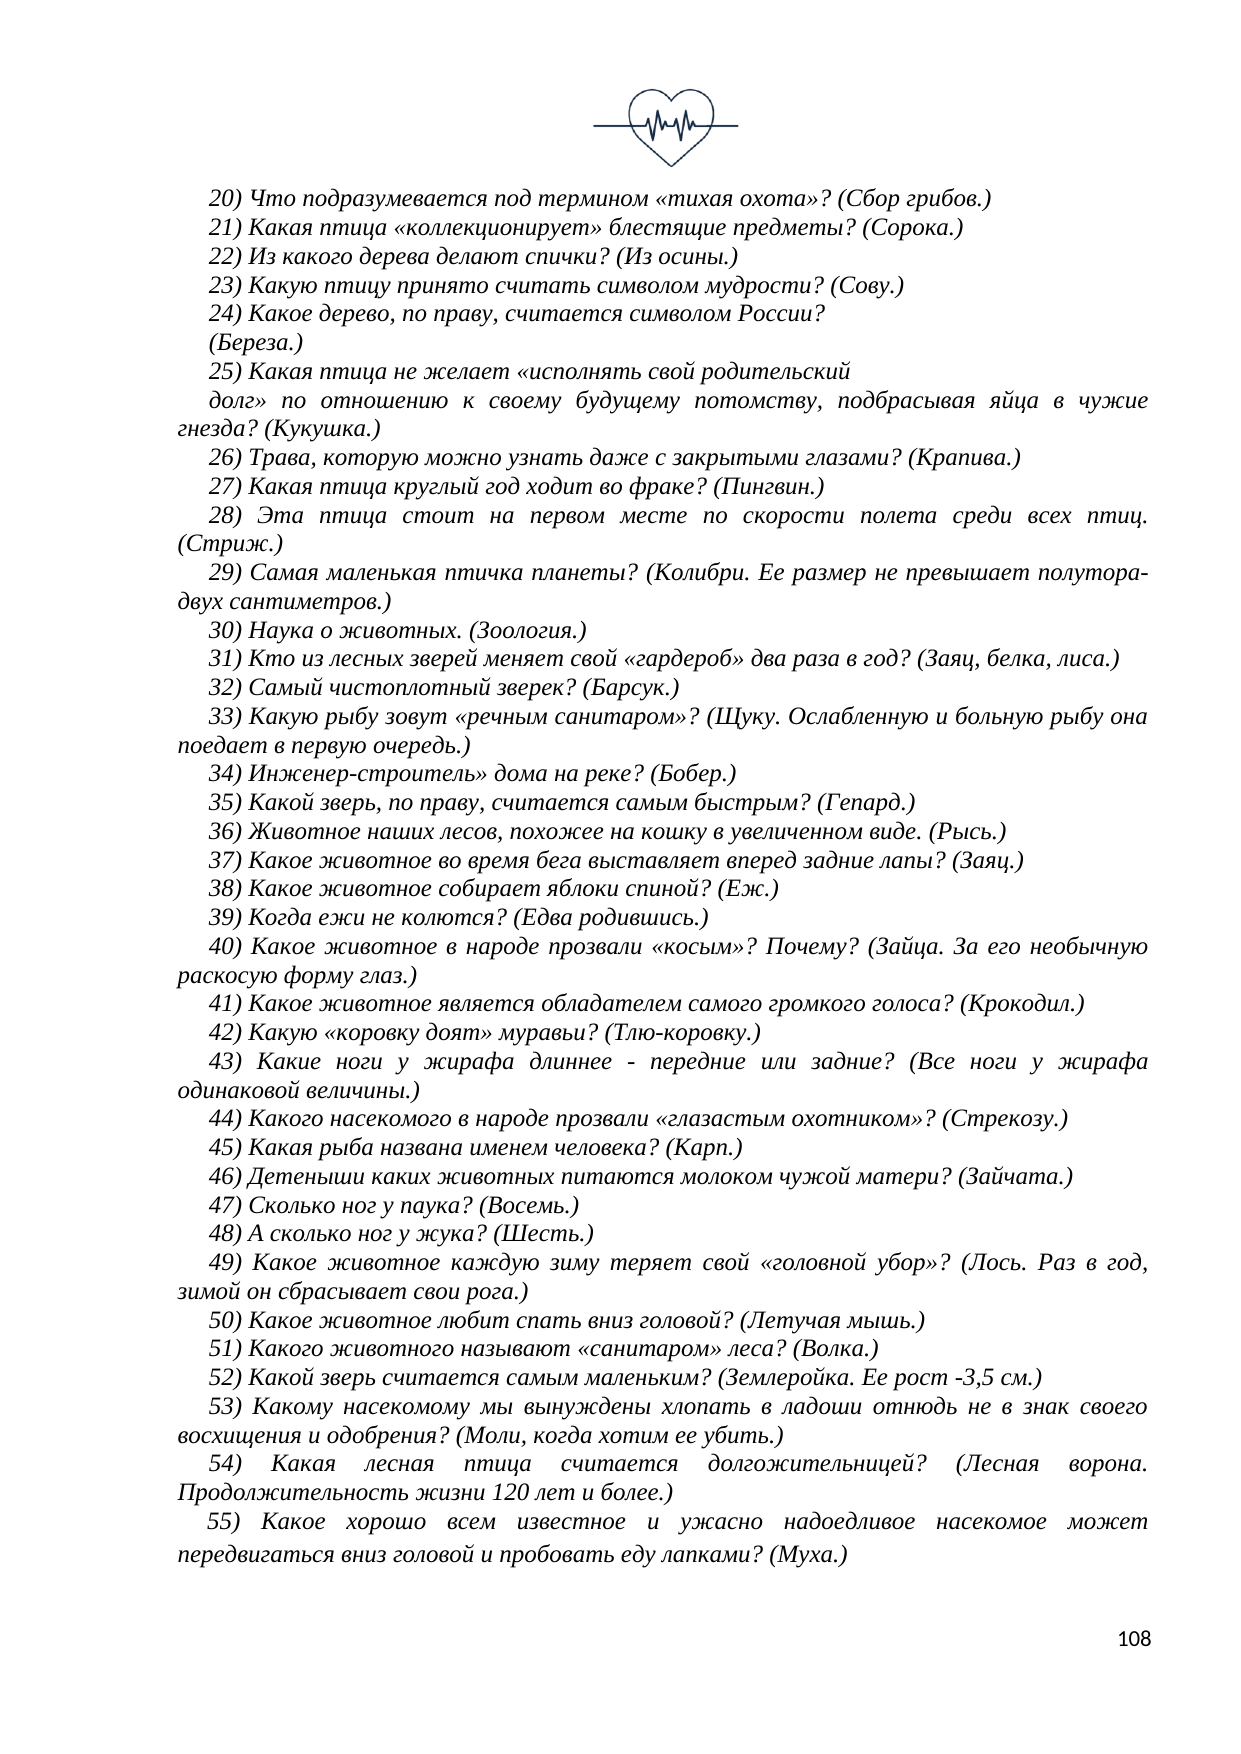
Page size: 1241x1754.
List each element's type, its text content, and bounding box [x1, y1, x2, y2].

text 48) А сколько ног у жука? (Шесть.) [177, 1218, 1152, 1247]
text 52) Какой зверь считается самым маленьким? (Землеройка. Ее рост -3,5 см.) [177, 1362, 1152, 1391]
text 51) Какого животного называют «санитаром» леса? (Волка.) [177, 1333, 1152, 1362]
text 30) Наука о животных. (Зоология.) [177, 615, 1152, 643]
text 55) Какое хорошо всем известное и ужасно надоедливое насекомое может передвигаться вниз головой и пробовать еду лапками? (Муха.) [177, 1506, 1152, 1568]
text долг» по отношению к своему будущему потомству, подбрасывая яйца в чужие гнезда? (Кукушка.) [177, 385, 1152, 442]
text 22) Из какого дерева делают спички? (Из осины.) [177, 241, 1152, 270]
text 45) Какая рыба названа именем человека? (Карп.) [177, 1132, 1152, 1161]
text 41) Какое животное является обладателем самого громкого голоса? (Крокодил.) [177, 988, 1152, 1017]
text 26) Трава, которую можно узнать даже с закрытыми глазами? (Крапива.) [177, 442, 1152, 471]
text 23) Какую птицу принято считать символом мудрости? (Сову.) [177, 270, 1152, 298]
text 36) Животное наших лесов, похожее на кошку в увеличенном виде. (Рысь.) [177, 816, 1152, 845]
text 49) Какое животное каждую зиму теряет свой «головной убор»? (Лось. Раз в год, зимой он сбрасывает свои рога.) [177, 1247, 1152, 1305]
text 24) Какое дерево, по праву, считается символом России? [177, 298, 1152, 327]
text 31) Кто из лесных зверей меняет свой «гардероб» два раза в год? (Заяц, белка, лиса.) [177, 643, 1152, 672]
text 50) Какое животное любит спать вниз головой? (Летучая мышь.) [177, 1305, 1152, 1333]
text 34) Инженер-строитель» дома на реке? (Бобер.) [177, 758, 1152, 787]
picture [559, 73, 769, 184]
text 42) Какую «коровку доят» муравьи? (Тлю-коровку.) [177, 1017, 1152, 1046]
text 44) Какого насекомого в народе прозвали «глазастым охотником»? (Стрекозу.) [177, 1103, 1152, 1132]
text 20) Что подразумевается под термином «тихая охота»? (Сбор грибов.) [177, 183, 1152, 212]
text 28) Эта птица стоит на первом месте по скорости полета среди всех птиц. (Стриж.) [177, 500, 1152, 557]
text 39) Когда ежи не колются? (Едва родившись.) [177, 902, 1152, 931]
text 37) Какое животное во время бега выставляет вперед задние лапы? (Заяц.) [177, 845, 1152, 873]
text 29) Самая маленькая птичка планеты? (Колибри. Ее размер не превышает полутора-двух сантиметров.) [177, 557, 1152, 615]
text 46) Детеныши каких животных питаются молоком чужой матери? (Зайчата.) [177, 1161, 1152, 1190]
text 47) Сколько ног у паука? (Восемь.) [177, 1190, 1152, 1218]
text 54) Какая лесная птица считается долгожительницей? (Лесная ворона. Продолжительность жизни 120 лет и более.) [177, 1448, 1152, 1506]
text 32) Самый чистоплотный зверек? (Барсук.) [177, 672, 1152, 701]
text 35) Какой зверь, по праву, считается самым быстрым? (Гепард.) [177, 787, 1152, 816]
text 38) Какое животное собирает яблоки спиной? (Еж.) [177, 873, 1152, 902]
text 33) Какую рыбу зовут «речным санитаром»? (Щуку. Ослабленную и больную рыбу она поедает в первую очередь.) [177, 701, 1152, 758]
text 25) Какая птица не желает «исполнять свой родительский [177, 356, 1152, 385]
text 40) Какое животное в народе прозвали «косым»? Почему? (Зайца. За его необычную раскосую форму глаз.) [177, 931, 1152, 988]
text (Береза.) [177, 327, 1152, 356]
text 43) Какие ноги у жирафа длиннее - передние или задние? (Все ноги у жирафа одинаковой величины.) [177, 1046, 1152, 1103]
text 21) Какая птица «коллекционирует» блестящие предметы? (Сорока.) [177, 212, 1152, 241]
text 53) Какому насекомому мы вынуждены хлопать в ладоши отнюдь не в знак своего восхищения и одобрения? (Моли, когда хотим ее убить.) [177, 1391, 1152, 1448]
text 27) Какая птица круглый год ходит во фраке? (Пингвин.) [177, 471, 1152, 500]
